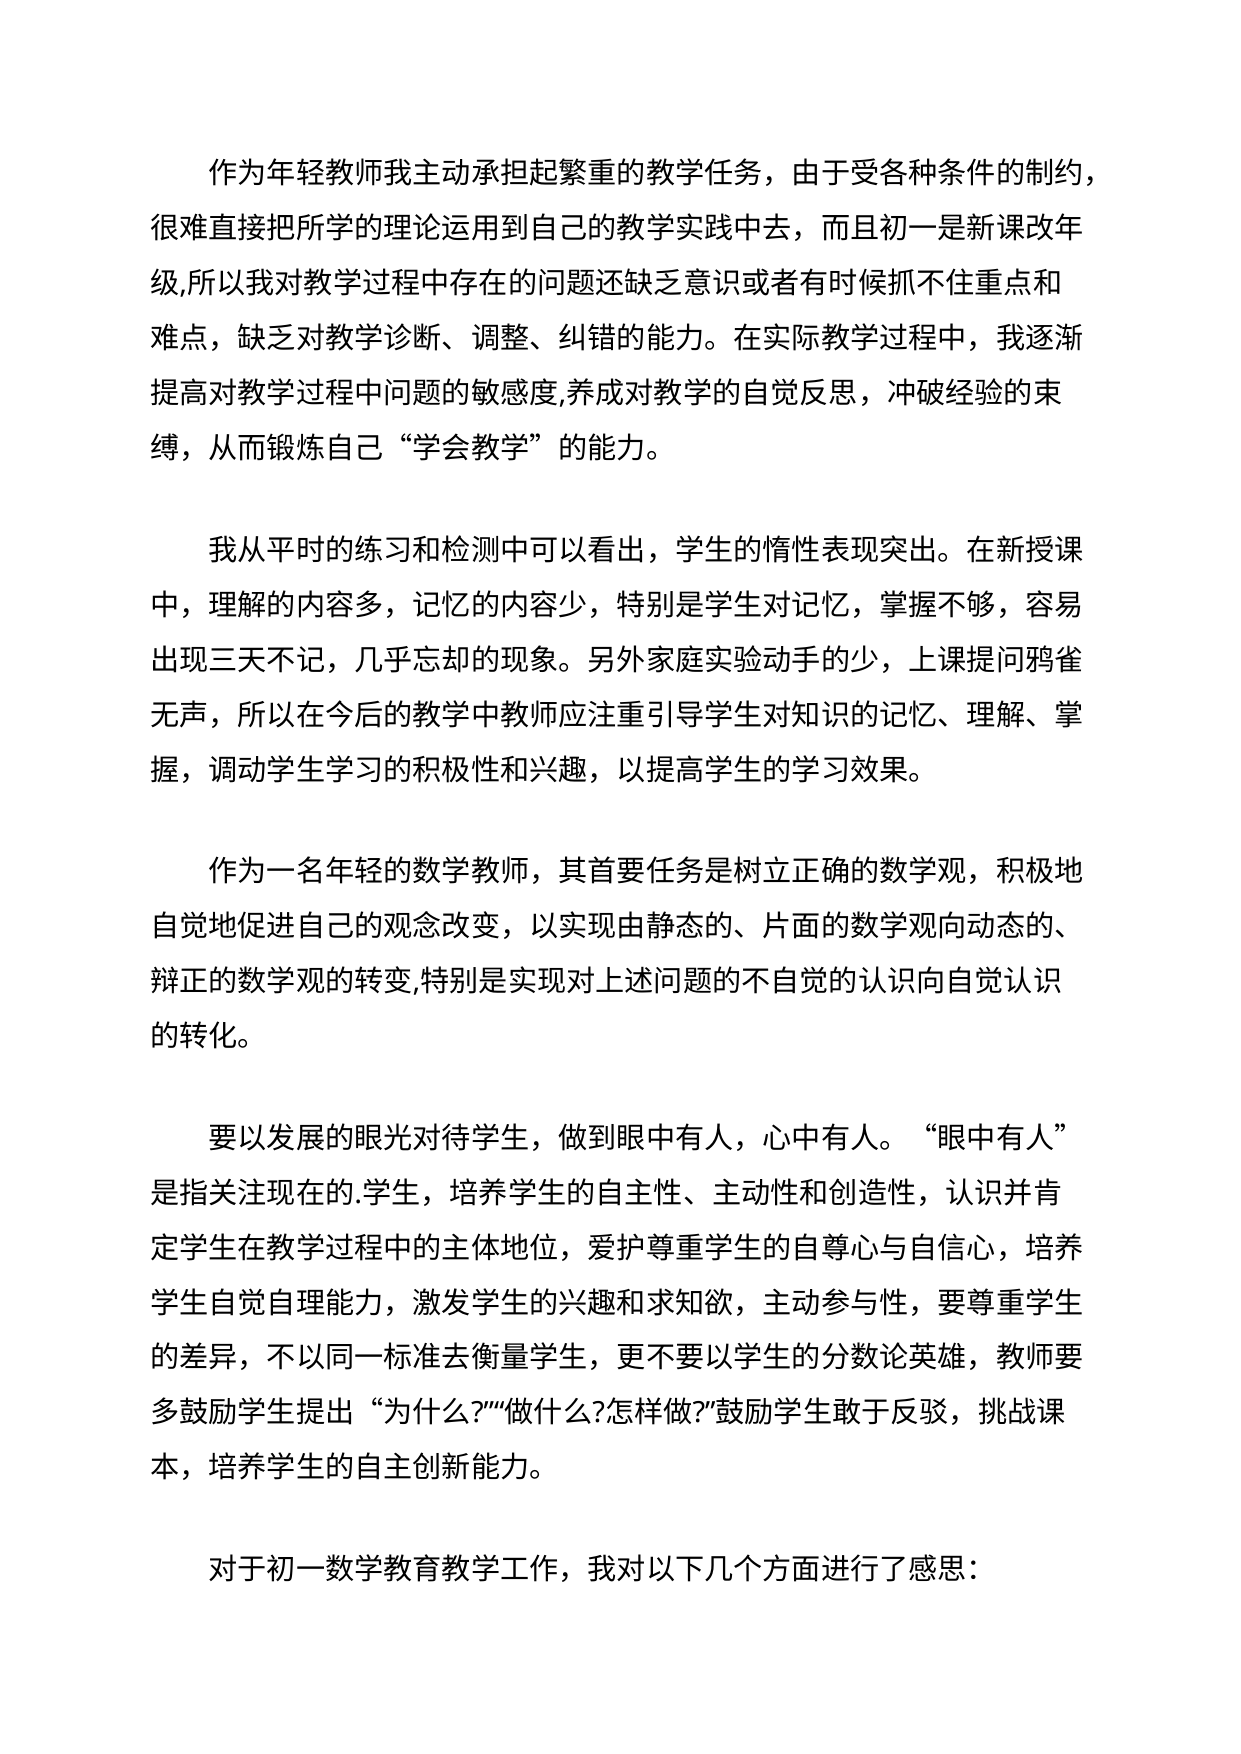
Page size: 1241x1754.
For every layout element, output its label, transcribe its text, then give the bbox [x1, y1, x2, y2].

text 要以发展的眼光对待学生，做到眼中有人，心中有人。“眼中有人”是指关注现在的.学生，培养学生的自主性、主动性和创造性，认识并肯定学生在教学过程中的主体地位，爱护尊重学生的自尊心与自信心，培养学生自觉自理能力，激发学生的兴趣和求知欲，主动参与性，要尊重学生的差异，不以同一标准去衡量学生，更不要以学生的分数论英雄，教师要多鼓励学生提出“为什么?”“做什么?怎样做?”鼓励学生敢于反驳，挑战课本，培养学生的自主创新能力。 [150, 1114, 1090, 1486]
text 作为年轻教师我主动承担起繁重的教学任务，由于受各种条件的制约，很难直接把所学的理论运用到自己的教学实践中去，而且初一是新课改年级,所以我对教学过程中存在的问题还缺乏意识或者有时候抓不住重点和难点，缺乏对教学诊断、调整、纠错的能力。在实际教学过程中，我逐渐提高对教学过程中问题的敏感度,养成对教学的自觉反思，冲破经验的束缚，从而锻炼自己“学会教学”的能力。 [150, 150, 1090, 467]
text 对于初一数学教育教学工作，我对以下几个方面进行了感思： [150, 1546, 1090, 1588]
text 作为一名年轻的数学教师，其首要任务是树立正确的数学观，积极地自觉地促进自己的观念改变，以实现由静态的、片面的数学观向动态的、辩正的数学观的转变,特别是实现对上述问题的不自觉的认识向自觉认识的转化。 [150, 848, 1090, 1055]
text 我从平时的练习和检测中可以看出，学生的惰性表现突出。在新授课中，理解的内容多，记忆的内容少，特别是学生对记忆，掌握不够，容易出现三天不记，几乎忘却的现象。另外家庭实验动手的少，上课提问鸦雀无声，所以在今后的教学中教师应注重引导学生对知识的记忆、理解、掌握，调动学生学习的积极性和兴趣，以提高学生的学习效果。 [150, 526, 1090, 788]
